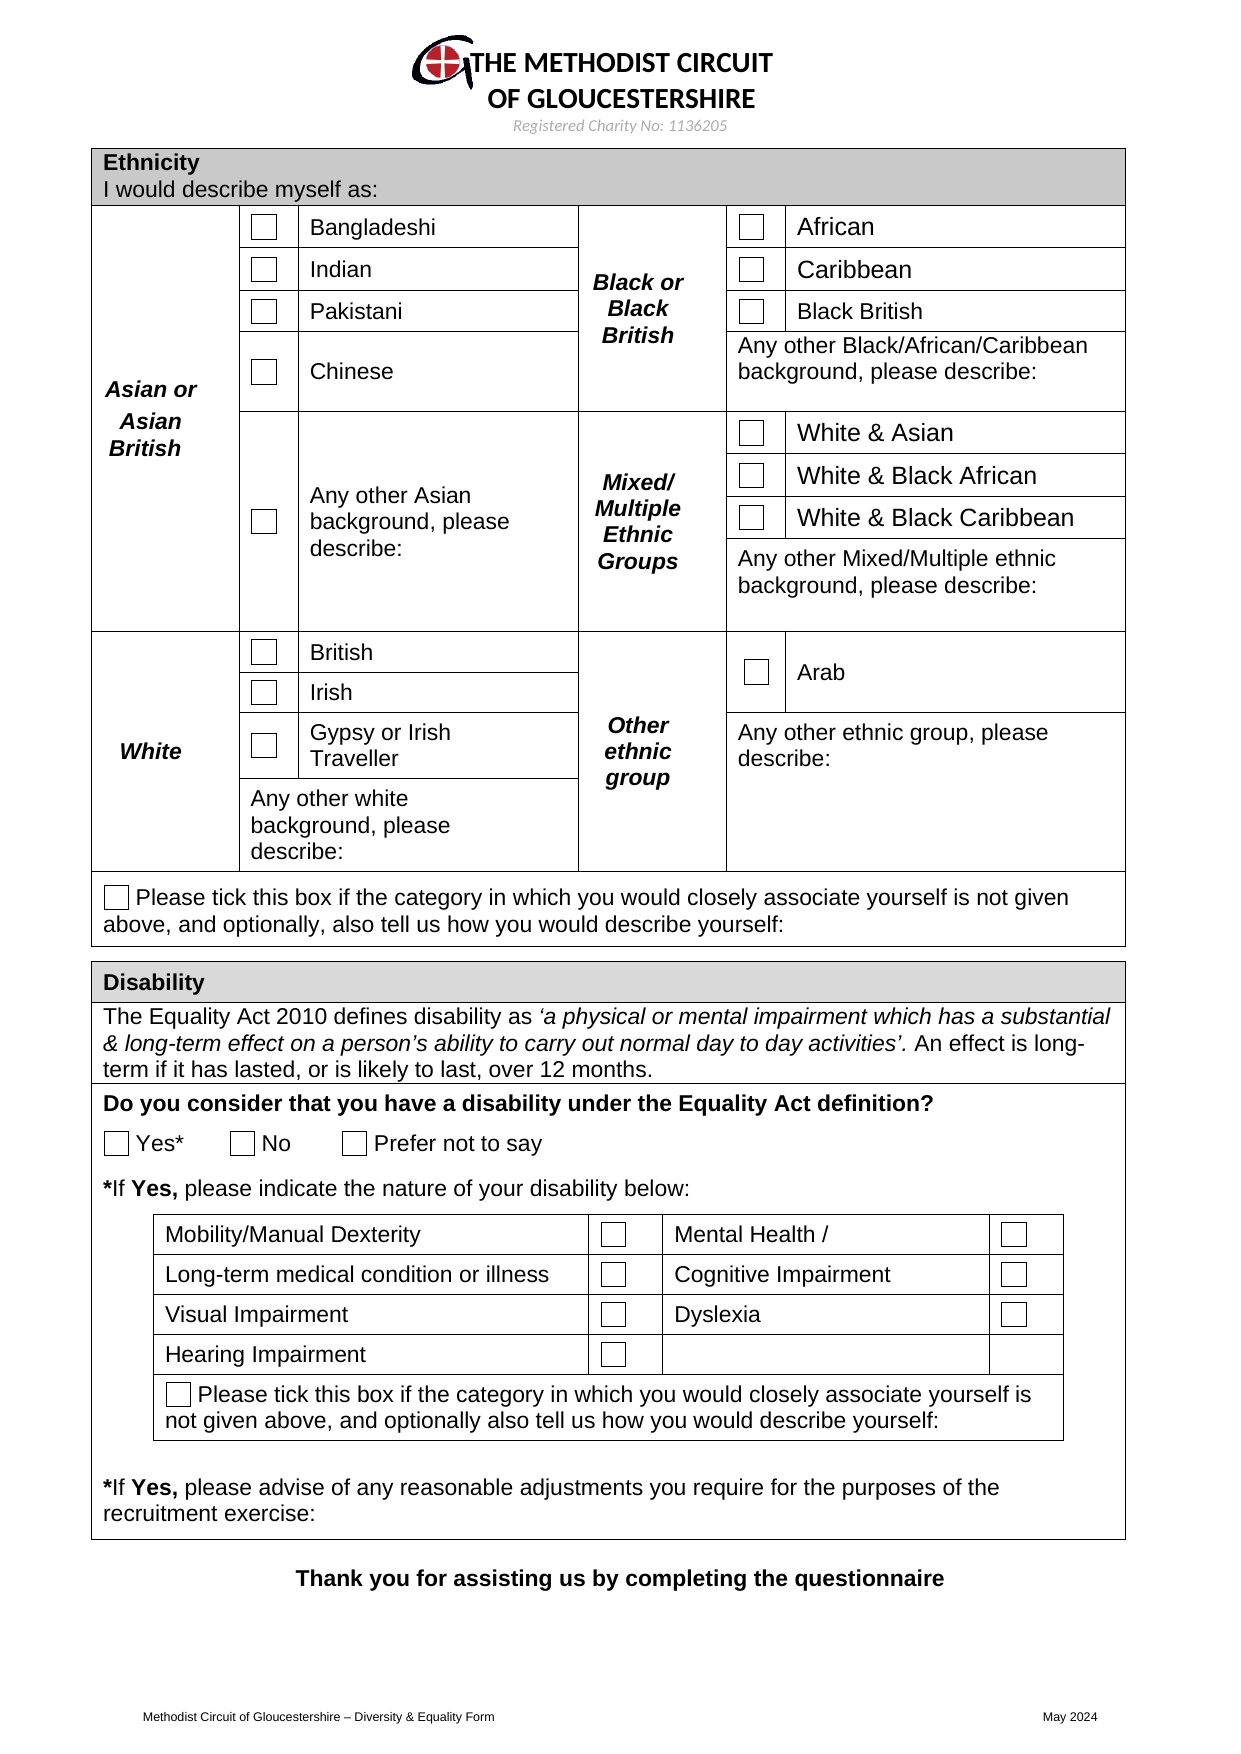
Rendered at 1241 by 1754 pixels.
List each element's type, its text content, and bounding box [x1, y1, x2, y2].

table_cell [240, 673, 298, 712]
table_cell Asian or Asian British [92, 206, 239, 631]
table_cell Caribbean [786, 248, 1125, 289]
table_cell British [299, 632, 578, 672]
table_cell Prefer not to say [330, 1124, 1125, 1163]
table_cell Pakistani [299, 291, 578, 331]
table_cell Chinese [299, 332, 578, 411]
table_cell [240, 248, 298, 289]
table_cell [727, 291, 785, 331]
table_cell [240, 412, 298, 631]
table_cell [240, 291, 298, 331]
table_cell Black British [786, 291, 1125, 331]
table_cell [727, 632, 785, 712]
table_cell [240, 206, 298, 247]
table_cell Any other white background, please describe: [240, 779, 578, 871]
table_cell Mixed/ Multiple Ethnic Groups [579, 412, 726, 631]
table_cell Any other Black/African/Caribbean background, please describe: [727, 332, 1125, 411]
table_cell White & Black African [786, 454, 1125, 496]
table_cell Any other Asian background, please describe: [299, 412, 578, 631]
table_cell Arab [786, 632, 1125, 712]
table_cell White [92, 632, 239, 871]
text Thank you for assisting us by completing the questionnaire [106, 1565, 1134, 1592]
table_cell [727, 454, 785, 496]
table_cell African [786, 206, 1125, 247]
table_cell Indian [299, 248, 578, 289]
table_cell *If Yes, please advise of any reasonable adjustments you require for the purposes of the recruitment exercise: [92, 1461, 1125, 1539]
table_header Ethnicity I would describe myself as: [92, 149, 1125, 205]
table_cell [727, 206, 785, 247]
table_header Disability [92, 962, 1125, 1002]
table_cell [240, 713, 298, 778]
table_cell The Equality Act 2010 defines disability as ‘a physical or mental impairment which has a substantial & long-term effect on a person’s ability to carry out normal day to day activities’. An effect is long-term if it has lasted, or is likely to last, over 12 months. [92, 1003, 1125, 1082]
table_cell [727, 497, 785, 538]
table_cell Other ethnic group [579, 632, 726, 871]
table_cell Do you consider that you have a disability under the Equality Act definition? [92, 1084, 1125, 1124]
table_cell [240, 332, 298, 411]
table_cell White & Asian [786, 412, 1125, 453]
table_cell No [218, 1124, 330, 1163]
table_cell Any other Mixed/Multiple ethnic background, please describe: [727, 539, 1125, 631]
table_cell White & Black Caribbean [786, 497, 1125, 538]
table_cell Please tick this box if the category in which you would closely associate yourself is not given above, and optionally, also tell us how you would describe yourself: [92, 872, 1125, 946]
table_cell Yes* [92, 1124, 217, 1163]
table_cell *If Yes, please indicate the nature of your disability below: [92, 1163, 1125, 1461]
table_cell Gypsy or Irish Traveller [299, 713, 578, 778]
table_cell Irish [299, 673, 578, 712]
table_cell Black or Black British [579, 206, 726, 411]
table_cell [727, 412, 785, 453]
table_cell Any other ethnic group, please describe: [727, 713, 1125, 871]
picture [410, 30, 477, 95]
table_cell [727, 248, 785, 289]
table_cell [240, 632, 298, 672]
table_cell Bangladeshi [299, 206, 578, 247]
